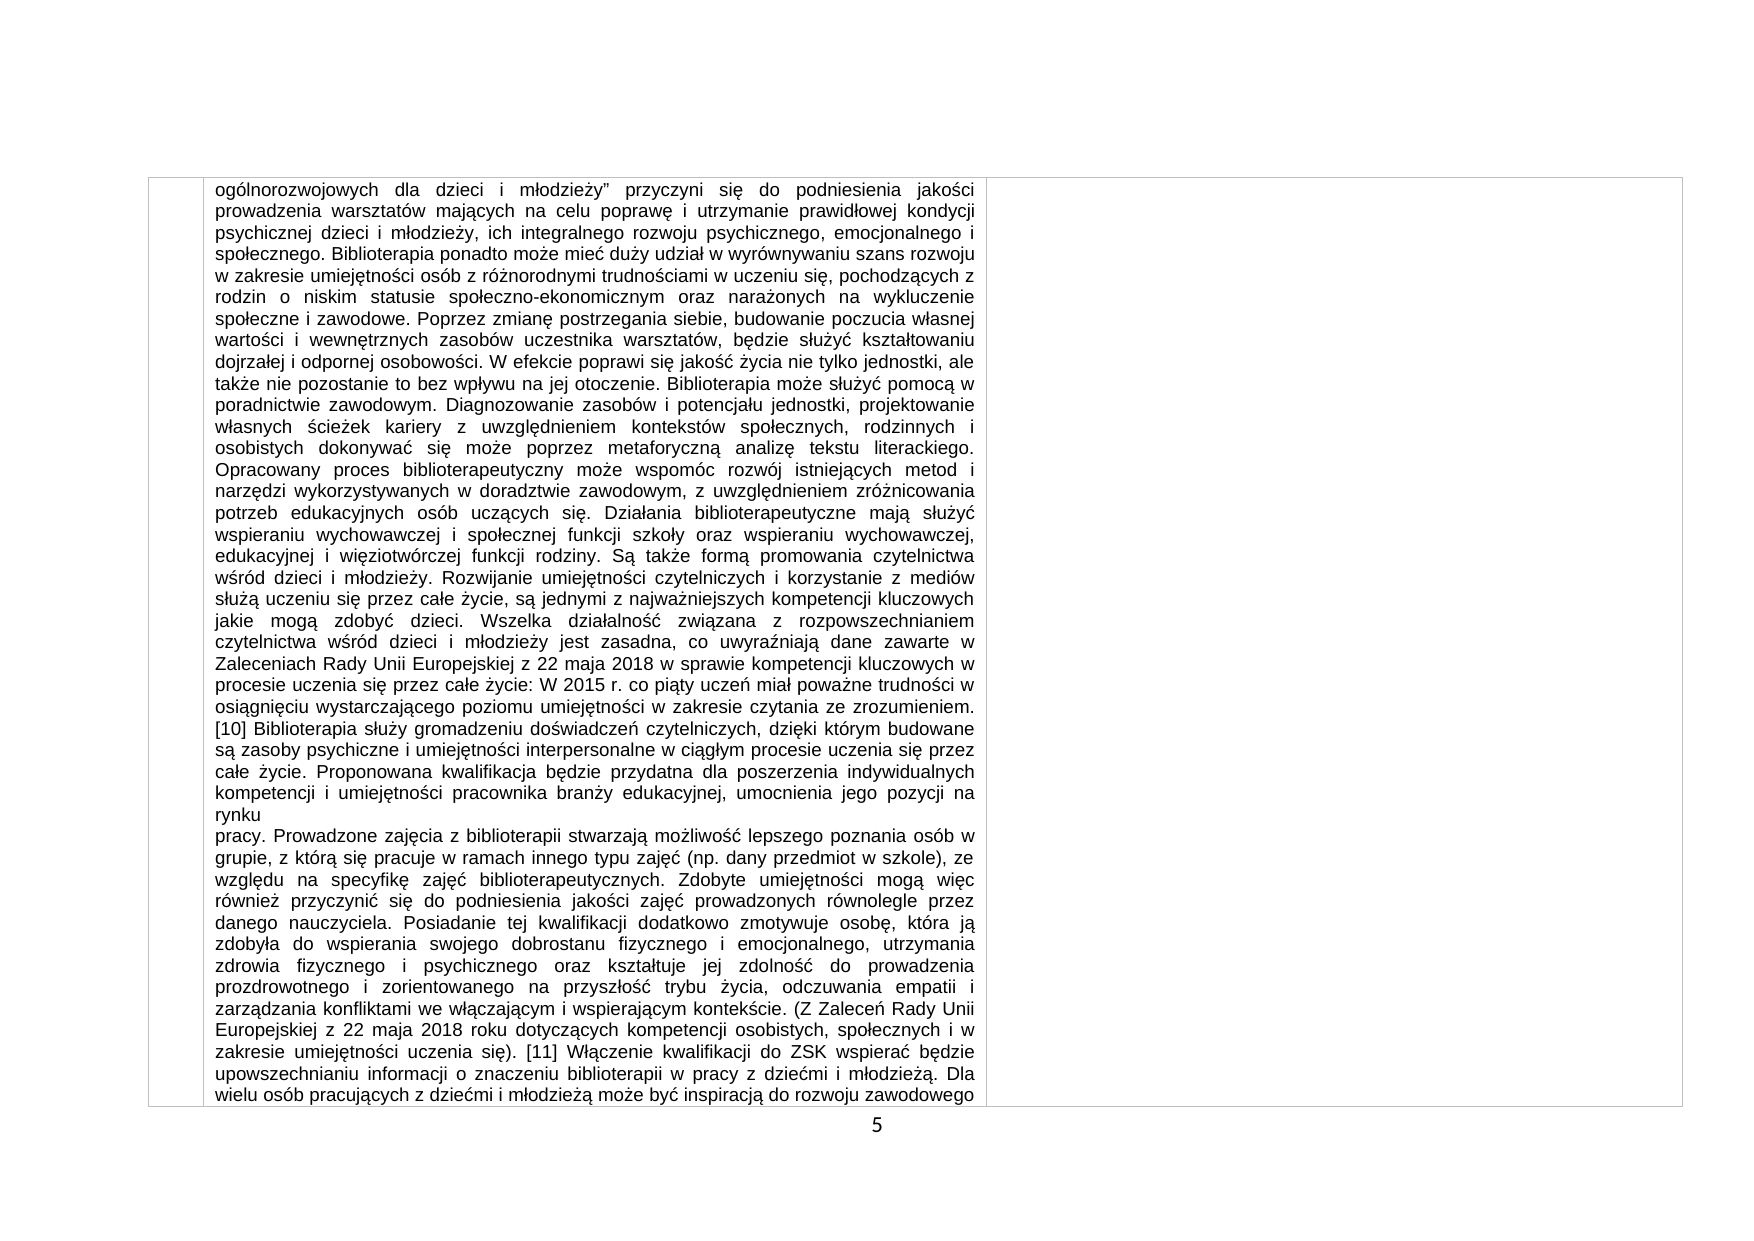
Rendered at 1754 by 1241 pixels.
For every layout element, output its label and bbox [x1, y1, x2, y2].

table_cell [987, 178, 1682, 1106]
table_cell [149, 178, 203, 1106]
table_cell [204, 178, 986, 1106]
